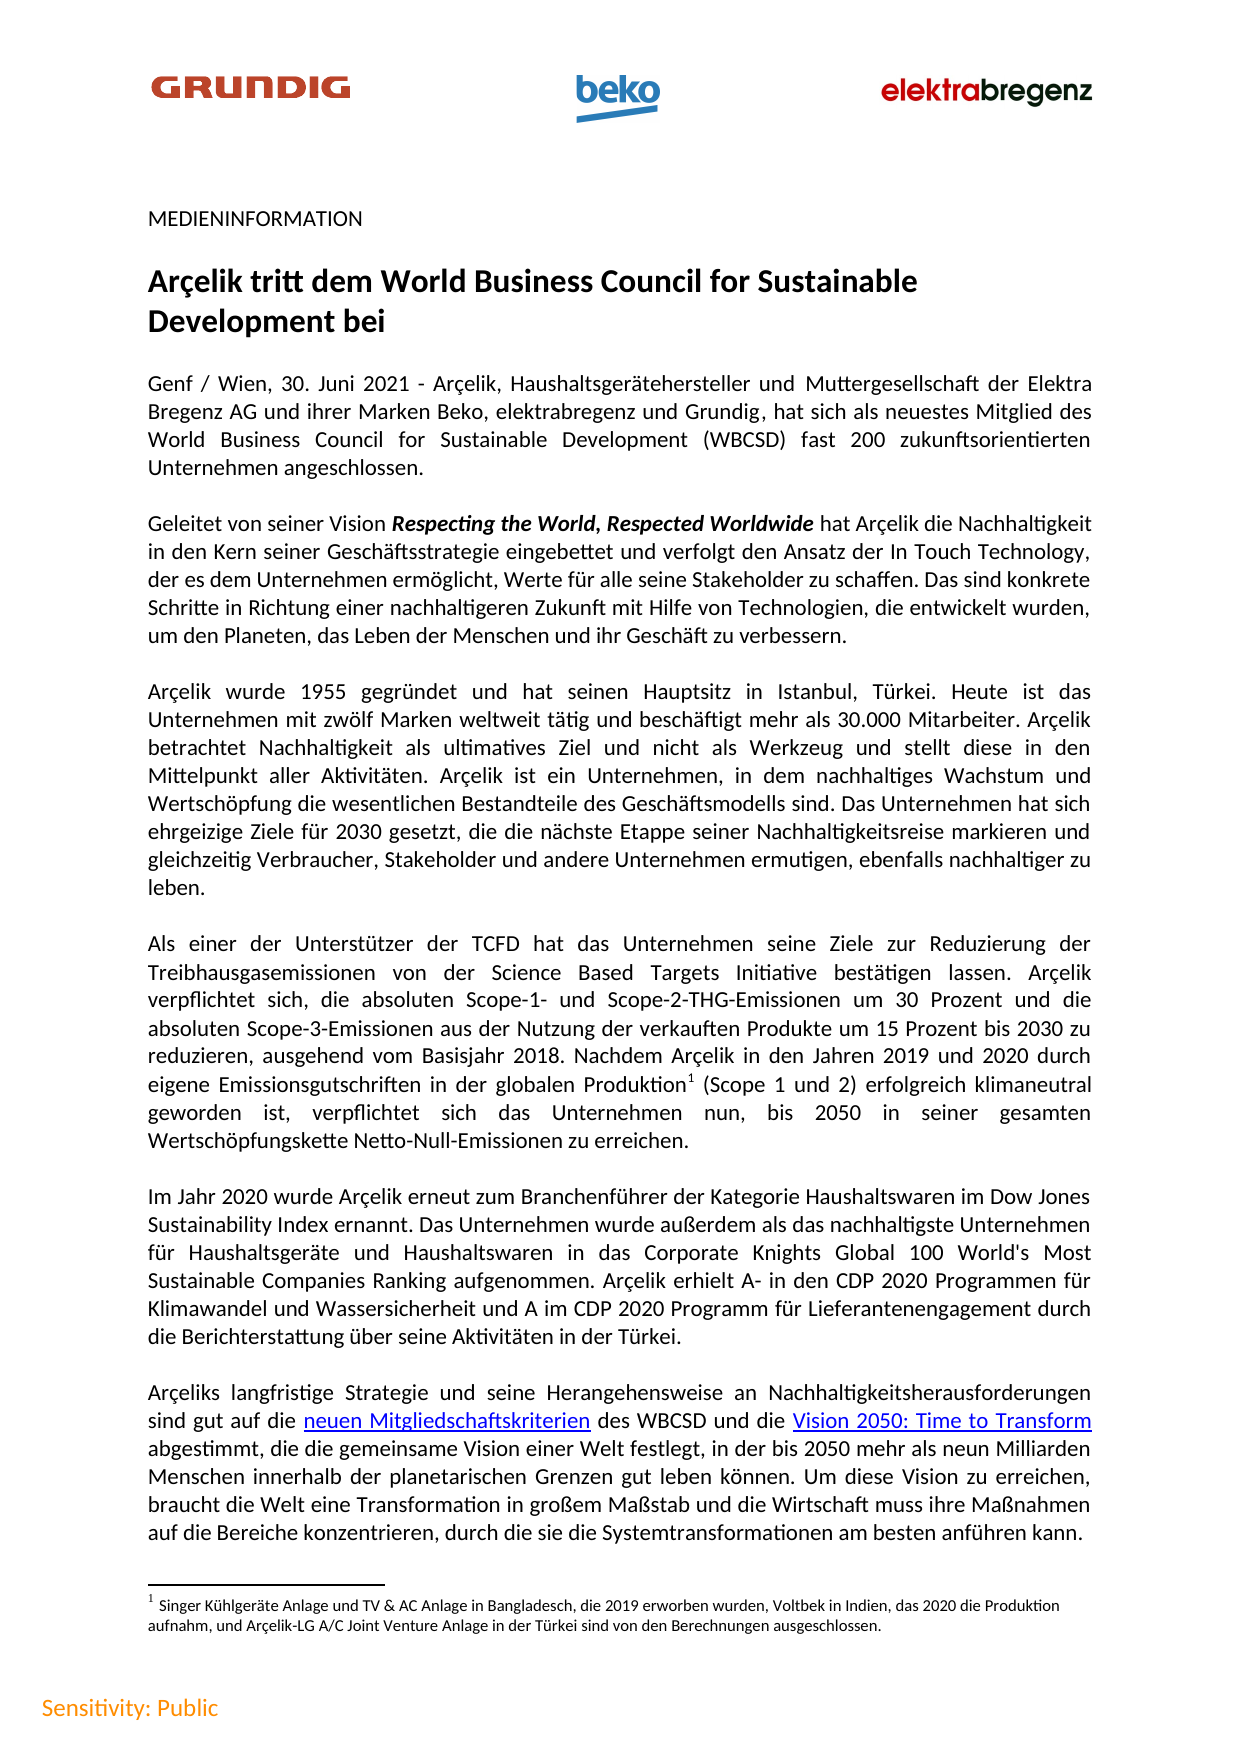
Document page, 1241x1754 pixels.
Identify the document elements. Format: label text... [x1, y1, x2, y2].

text MEDIENINFORMATION [148, 204, 1093, 232]
text Im Jahr 2020 wurde Arçelik erneut zum Branchenführer der Kategorie Haushaltswaren im Dow Jones Sustainability Index ernannt. Das Unternehmen wurde außerdem als das nachhaltigste Unternehmen für Haushaltsgeräte und Haushaltswaren in das Corporate Knights Global 100 World's Most Sustainable Companies Ranking aufgenommen. Arçelik erhielt A- in den CDP 2020 Programmen für Klimawandel und Wassersicherheit und A im CDP 2020 Programm für Lieferantenengagement durch die Berichterstattung über seine Aktivitäten in der Türkei. [148, 1182, 1093, 1350]
picture [147, 75, 352, 102]
text Als einer der Unterstützer der TCFD hat das Unternehmen seine Ziele zur Reduzierung der Treibhausgasemissionen von der Science Based Targets Initiative bestätigen lassen. Arçelik verpflichtet sich, die absoluten Scope-1- und Scope-2-THG-Emissionen um 30 Prozent und die absoluten Scope-3-Emissionen aus der Nutzung der verkauften Produkte um 15 Prozent bis 2030 zu reduzieren, ausgehend vom Basisjahr 2018. Nachdem Arçelik in den Jahren 2019 und 2020 durch eigene Emissionsgutschriften in der globalen Produktion (Scope 1 und 2) erfolgreich klimaneutral geworden ist, verpflichtet sich das Unternehmen nun, bis 2050 in seiner gesamten Wertschöpfungskette Netto-Null-Emissionen zu erreichen. [148, 929, 1093, 1154]
text Genf / Wien, 30. Juni 2021 - Arçelik, Haushaltsgerätehersteller und Muttergesellschaft der Elektra Bregenz AG und ihrer Marken Beko, elektrabregenz und Grundig, hat sich als neuestes Mitglied des World Business Council for Sustainable Development (WBCSD) fast 200 zukunftsorientierten Unternehmen angeschlossen. [148, 369, 1093, 481]
text Arçelik tritt dem World Business Council for Sustainable Development bei [148, 260, 1093, 341]
picture [576, 75, 660, 123]
text Geleitet von seiner Vision Respecting the World, Respected Worldwide hat Arçelik die Nachhaltigkeit in den Kern seiner Geschäftsstrategie eingebettet und verfolgt den Ansatz der In Touch Technology, der es dem Unternehmen ermöglicht, Werte für alle seine Stakeholder zu schaffen. Das sind konkrete Schritte in Richtung einer nachhaltigeren Zukunft mit Hilfe von Technologien, die entwickelt wurden, um den Planeten, das Leben der Menschen und ihr Geschäft zu verbessern. [148, 509, 1093, 649]
text Arçelik wurde 1955 gegründet und hat seinen Hauptsitz in Istanbul, Türkei. Heute ist das Unternehmen mit zwölf Marken weltweit tätig und beschäftigt mehr als 30.000 Mitarbeiter. Arçelik betrachtet Nachhaltigkeit als ultimatives Ziel und nicht als Werkzeug und stellt diese in den Mittelpunkt aller Aktivitäten. Arçelik ist ein Unternehmen, in dem nachhaltiges Wachstum und Wertschöpfung die wesentlichen Bestandteile des Geschäftsmodells sind. Das Unternehmen hat sich ehrgeizige Ziele für 2030 gesetzt, die die nächste Etappe seiner Nachhaltigkeitsreise markieren und gleichzeitig Verbraucher, Stakeholder und andere Unternehmen ermutigen, ebenfalls nachhaltiger zu leben. [148, 677, 1093, 902]
picture [879, 75, 1093, 109]
text Arçeliks langfristige Strategie und seine Herangehensweise an Nachhaltigkeitsherausforderungen sind gut auf die neuen Mitgliedschaftskriterien des WBCSD und die Vision 2050: Time to Transform abgestimmt, die die gemeinsame Vision einer Welt festlegt, in der bis 2050 mehr als neun Milliarden Menschen innerhalb der planetarischen Grenzen gut leben können. Um diese Vision zu erreichen, braucht die Welt eine Transformation in großem Maßstab und die Wirtschaft muss ihre Maßnahmen auf die Bereiche konzentrieren, durch die sie die Systemtransformationen am besten anführen kann. [148, 1378, 1093, 1546]
